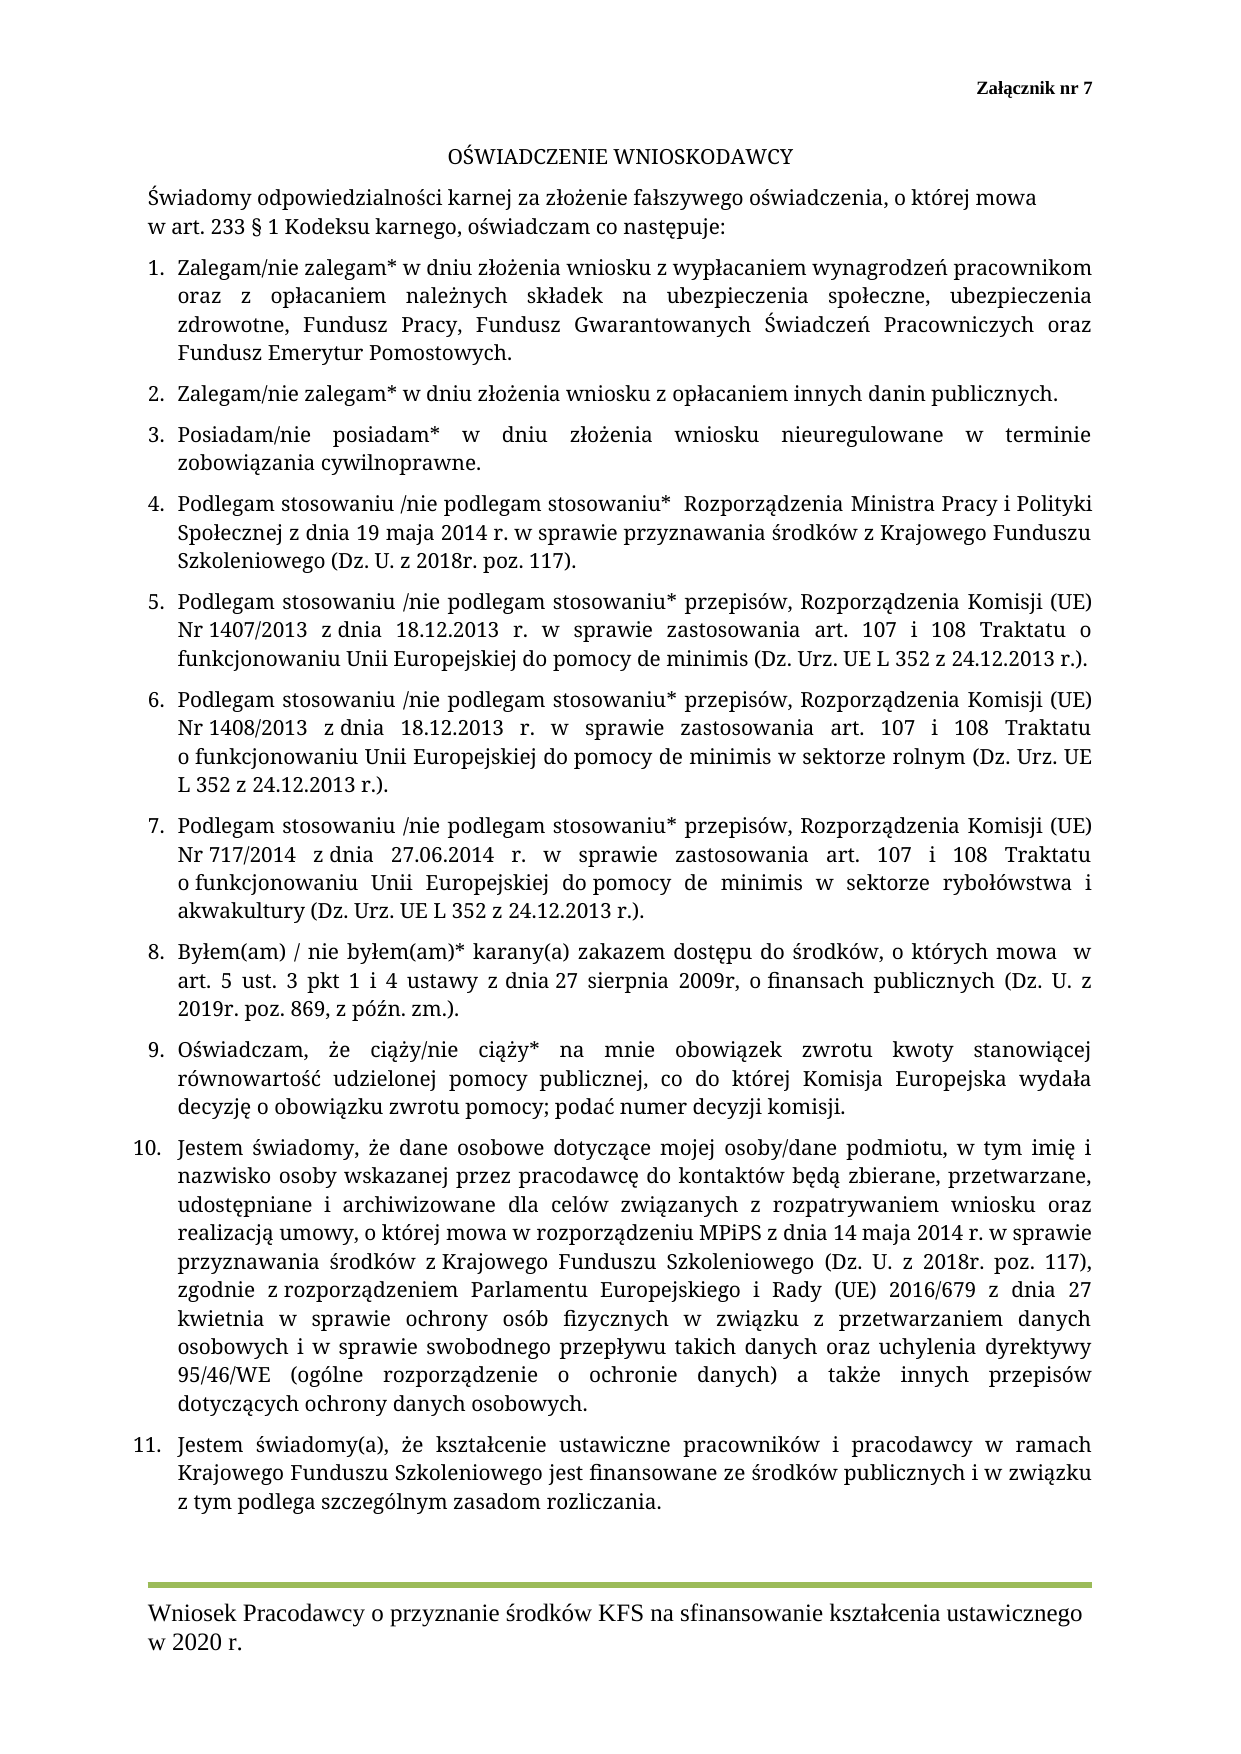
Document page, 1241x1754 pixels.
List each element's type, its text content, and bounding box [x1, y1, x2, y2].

list Podlegam stosowaniu /nie podlegam stosowaniu* przepisów, Rozporządzenia Komisji (UE) Nr 1408/2013 z dnia 18.12.2013 r. w sprawie zastosowania art. 107 i 108 Traktatu o funkcjonowaniu Unii Europejskiej do pomocy de minimis w sektorze rolnym (Dz. Urz. UE L 352 z 24.12.2013 r.). [148, 685, 1092, 799]
text Świadomy odpowiedzialności karnej za złożenie fałszywego oświadczenia, o której mowa w art. 233 § 1 Kodeksu karnego, oświadczam co następuje: [148, 183, 1092, 240]
list Posiadam/nie posiadam* w dniu złożenia wniosku nieuregulowane w terminie zobowiązania cywilnoprawne. [148, 420, 1092, 477]
list Byłem(am) / nie byłem(am)* karany(a) zakazem dostępu do środków, o których mowa w art. 5 ust. 3 pkt 1 i 4 ustawy z dnia 27 sierpnia 2009r, o finansach publicznych (Dz. U. z 2019r. poz. 869, z późn. zm.). [148, 937, 1092, 1023]
text OŚWIADCZENIE WNIOSKODAWCY [148, 142, 1092, 171]
list Oświadczam, że ciąży/nie ciąży* na mnie obowiązek zwrotu kwoty stanowiącej równowartość udzielonej pomocy publicznej, co do której Komisja Europejska wydała decyzję o obowiązku zwrotu pomocy; podać numer decyzji komisji. [148, 1035, 1092, 1121]
text Załącznik nr 7 [148, 77, 1092, 98]
list Jestem świadomy, że dane osobowe dotyczące mojej osoby/dane podmiotu, w tym imię i nazwisko osoby wskazanej przez pracodawcę do kontaktów będą zbierane, przetwarzane, udostępniane i archiwizowane dla celów związanych z rozpatrywaniem wniosku oraz realizacją umowy, o której mowa w rozporządzeniu MPiPS z dnia 14 maja 2014 r. w sprawie przyznawania środków z Krajowego Funduszu Szkoleniowego (Dz. U. z 2018r. poz. 117), zgodnie z rozporządzeniem Parlamentu Europejskiego i Rady (UE) 2016/679 z dnia 27 kwietnia w sprawie ochrony osób fizycznych w związku z przetwarzaniem danych osobowych i w sprawie swobodnego przepływu takich danych oraz uchylenia dyrektywy 95/46/WE (ogólne rozporządzenie o ochronie danych) a także innych przepisów dotyczących ochrony danych osobowych. [133, 1133, 1092, 1417]
list Podlegam stosowaniu /nie podlegam stosowaniu* Rozporządzenia Ministra Pracy i Polityki Społecznej z dnia 19 maja 2014 r. w sprawie przyznawania środków z Krajowego Funduszu Szkoleniowego (Dz. U. z 2018r. poz. 117). [148, 489, 1092, 575]
list Jestem świadomy(a), że kształcenie ustawiczne pracowników i pracodawcy w ramach Krajowego Funduszu Szkoleniowego jest finansowane ze środków publicznych i w związku z tym podlega szczególnym zasadom rozliczania. [133, 1430, 1092, 1515]
list Zalegam/nie zalegam* w dniu złożenia wniosku z wypłacaniem wynagrodzeń pracownikom oraz z opłacaniem należnych składek na ubezpieczenia społeczne, ubezpieczenia zdrowotne, Fundusz Pracy, Fundusz Gwarantowanych Świadczeń Pracowniczych oraz Fundusz Emerytur Pomostowych. [148, 253, 1092, 367]
list Podlegam stosowaniu /nie podlegam stosowaniu* przepisów, Rozporządzenia Komisji (UE) Nr 717/2014 z dnia 27.06.2014 r. w sprawie zastosowania art. 107 i 108 Traktatu o funkcjonowaniu Unii Europejskiej do pomocy de minimis w sektorze rybołówstwa i akwakultury (Dz. Urz. UE L 352 z 24.12.2013 r.). [148, 811, 1092, 925]
list Podlegam stosowaniu /nie podlegam stosowaniu* przepisów, Rozporządzenia Komisji (UE) Nr 1407/2013 z dnia 18.12.2013 r. w sprawie zastosowania art. 107 i 108 Traktatu o funkcjonowaniu Unii Europejskiej do pomocy de minimis (Dz. Urz. UE L 352 z 24.12.2013 r.). [148, 587, 1092, 672]
list Zalegam/nie zalegam* w dniu złożenia wniosku z opłacaniem innych danin publicznych. [148, 379, 1092, 407]
